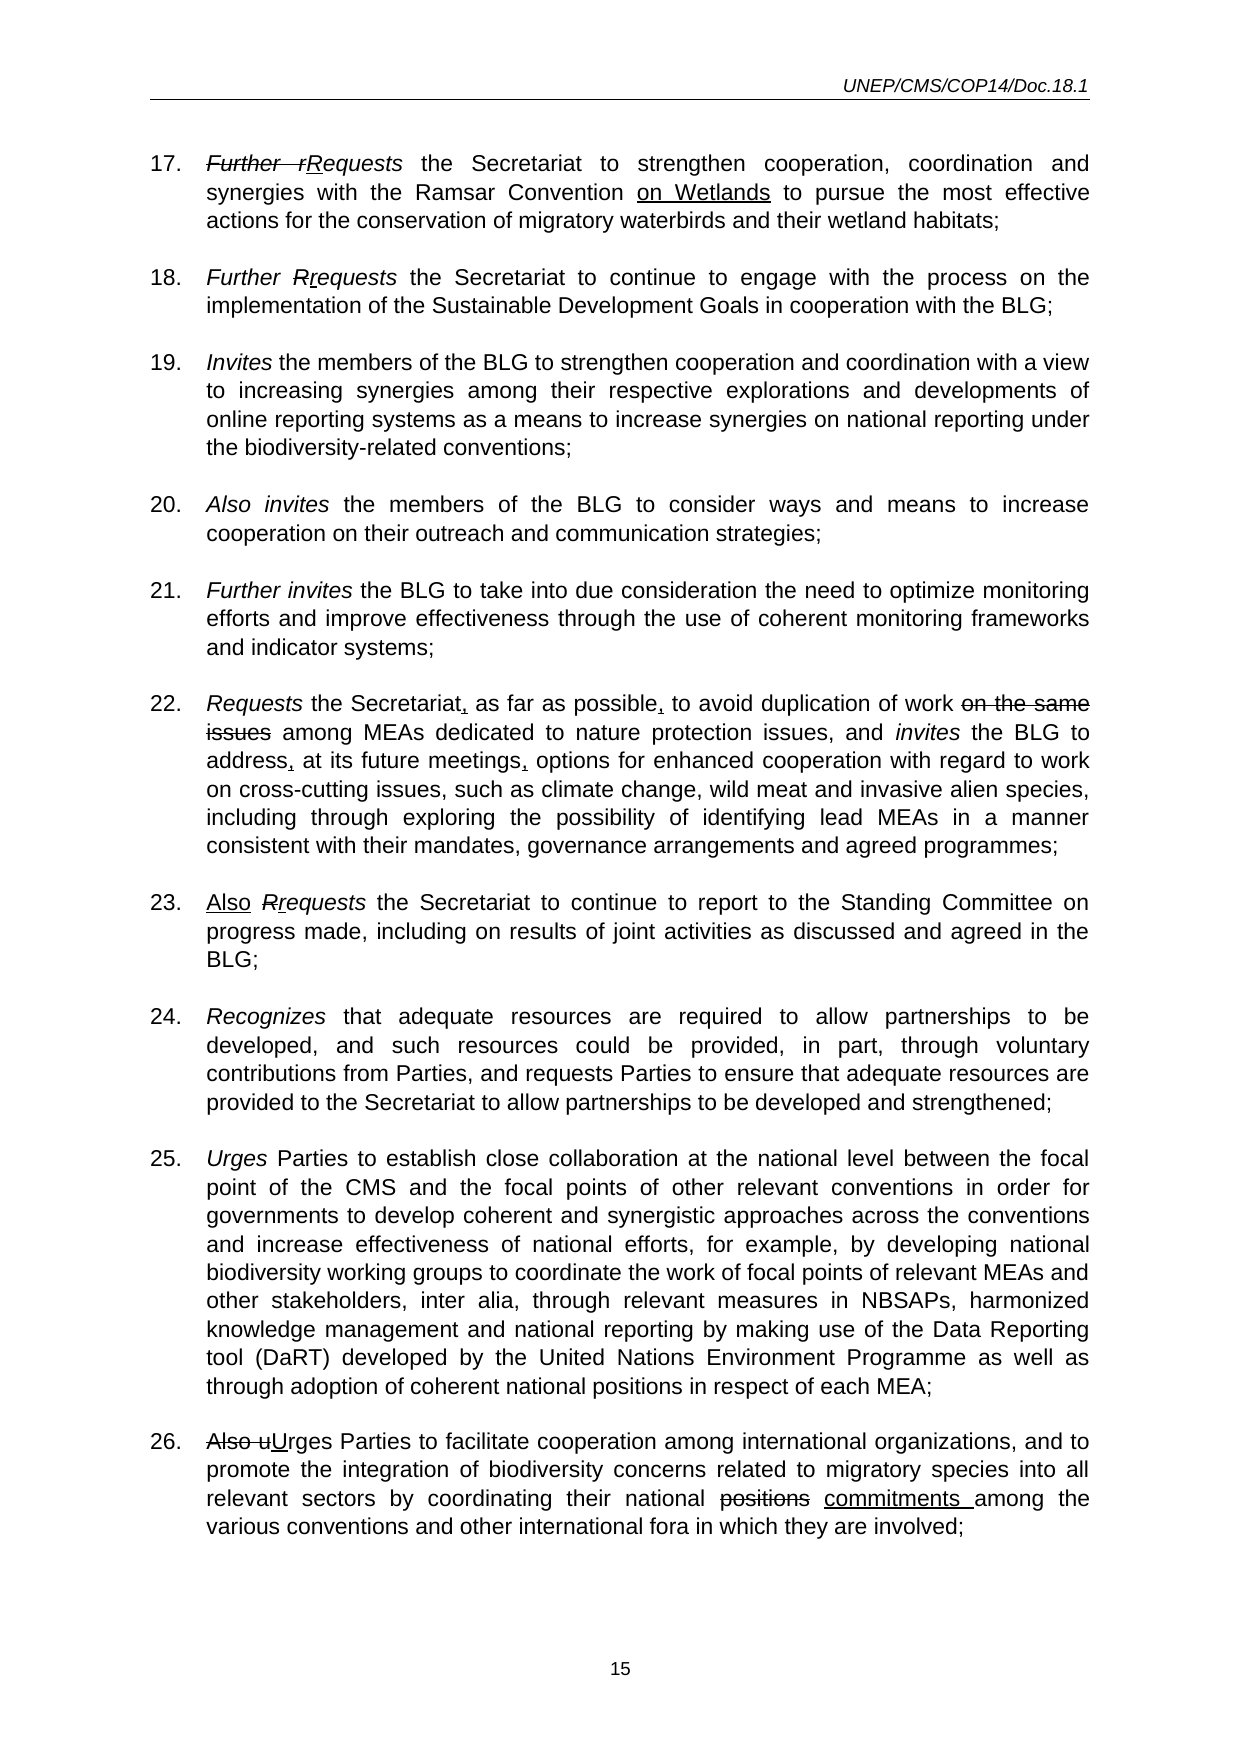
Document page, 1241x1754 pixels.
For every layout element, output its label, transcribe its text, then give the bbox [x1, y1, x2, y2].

list Also Rrequests the Secretariat to continue to report to the Standing Committee on progress made, including on results of joint activities as discussed and agreed in the BLG; [150, 889, 1090, 973]
list Urges Parties to establish close collaboration at the national level between the focal point of the CMS and the focal points of other relevant conventions in order for governments to develop coherent and synergistic approaches across the conventions and increase effectiveness of national efforts, for example, by developing national biodiversity working groups to coordinate the work of focal points of relevant MEAs and other stakeholders, inter alia, through relevant measures in NBSAPs, harmonized knowledge management and national reporting by making use of the Data Reporting tool (DaRT) developed by the United Nations Environment Programme as well as through adoption of coherent national positions in respect of each MEA; [150, 1145, 1090, 1399]
list Requests the Secretariat, as far as possible, to avoid duplication of work on the same issues among MEAs dedicated to nature protection issues, and invites the BLG to address, at its future meetings, options for enhanced cooperation with regard to work on cross-cutting issues, such as climate change, wild meat and invasive alien species, including through exploring the possibility of identifying lead MEAs in a manner consistent with their mandates, governance arrangements and agreed programmes; [150, 690, 1090, 859]
list Invites the members of the BLG to strengthen cooperation and coordination with a view to increasing synergies among their respective explorations and developments of online reporting systems as a means to increase synergies on national reporting under the biodiversity-related conventions; [150, 349, 1090, 461]
list Further Rrequests the Secretariat to continue to engage with the process on the implementation of the Sustainable Development Goals in cooperation with the BLG; [150, 264, 1090, 318]
list Further rRequests the Secretariat to strengthen cooperation, coordination and synergies with the Ramsar Convention on Wetlands to pursue the most effective actions for the conservation of migratory waterbirds and their wetland habitats; [150, 150, 1090, 233]
list Recognizes that adequate resources are required to allow partnerships to be developed, and such resources could be provided, in part, through voluntary contributions from Parties, and requests Parties to ensure that adequate resources are provided to the Secretariat to allow partnerships to be developed and strengthened; [150, 1003, 1090, 1115]
list Also uUrges Parties to facilitate cooperation among international organizations, and to promote the integration of biodiversity concerns related to migratory species into all relevant sectors by coordinating their national positions commitments among the various conventions and other international fora in which they are involved; [150, 1428, 1090, 1539]
list Further invites the BLG to take into due consideration the need to optimize monitoring efforts and improve effectiveness through the use of coherent monitoring frameworks and indicator systems; [150, 577, 1090, 660]
list Also invites the members of the BLG to consider ways and means to increase cooperation on their outreach and communication strategies; [150, 491, 1090, 546]
